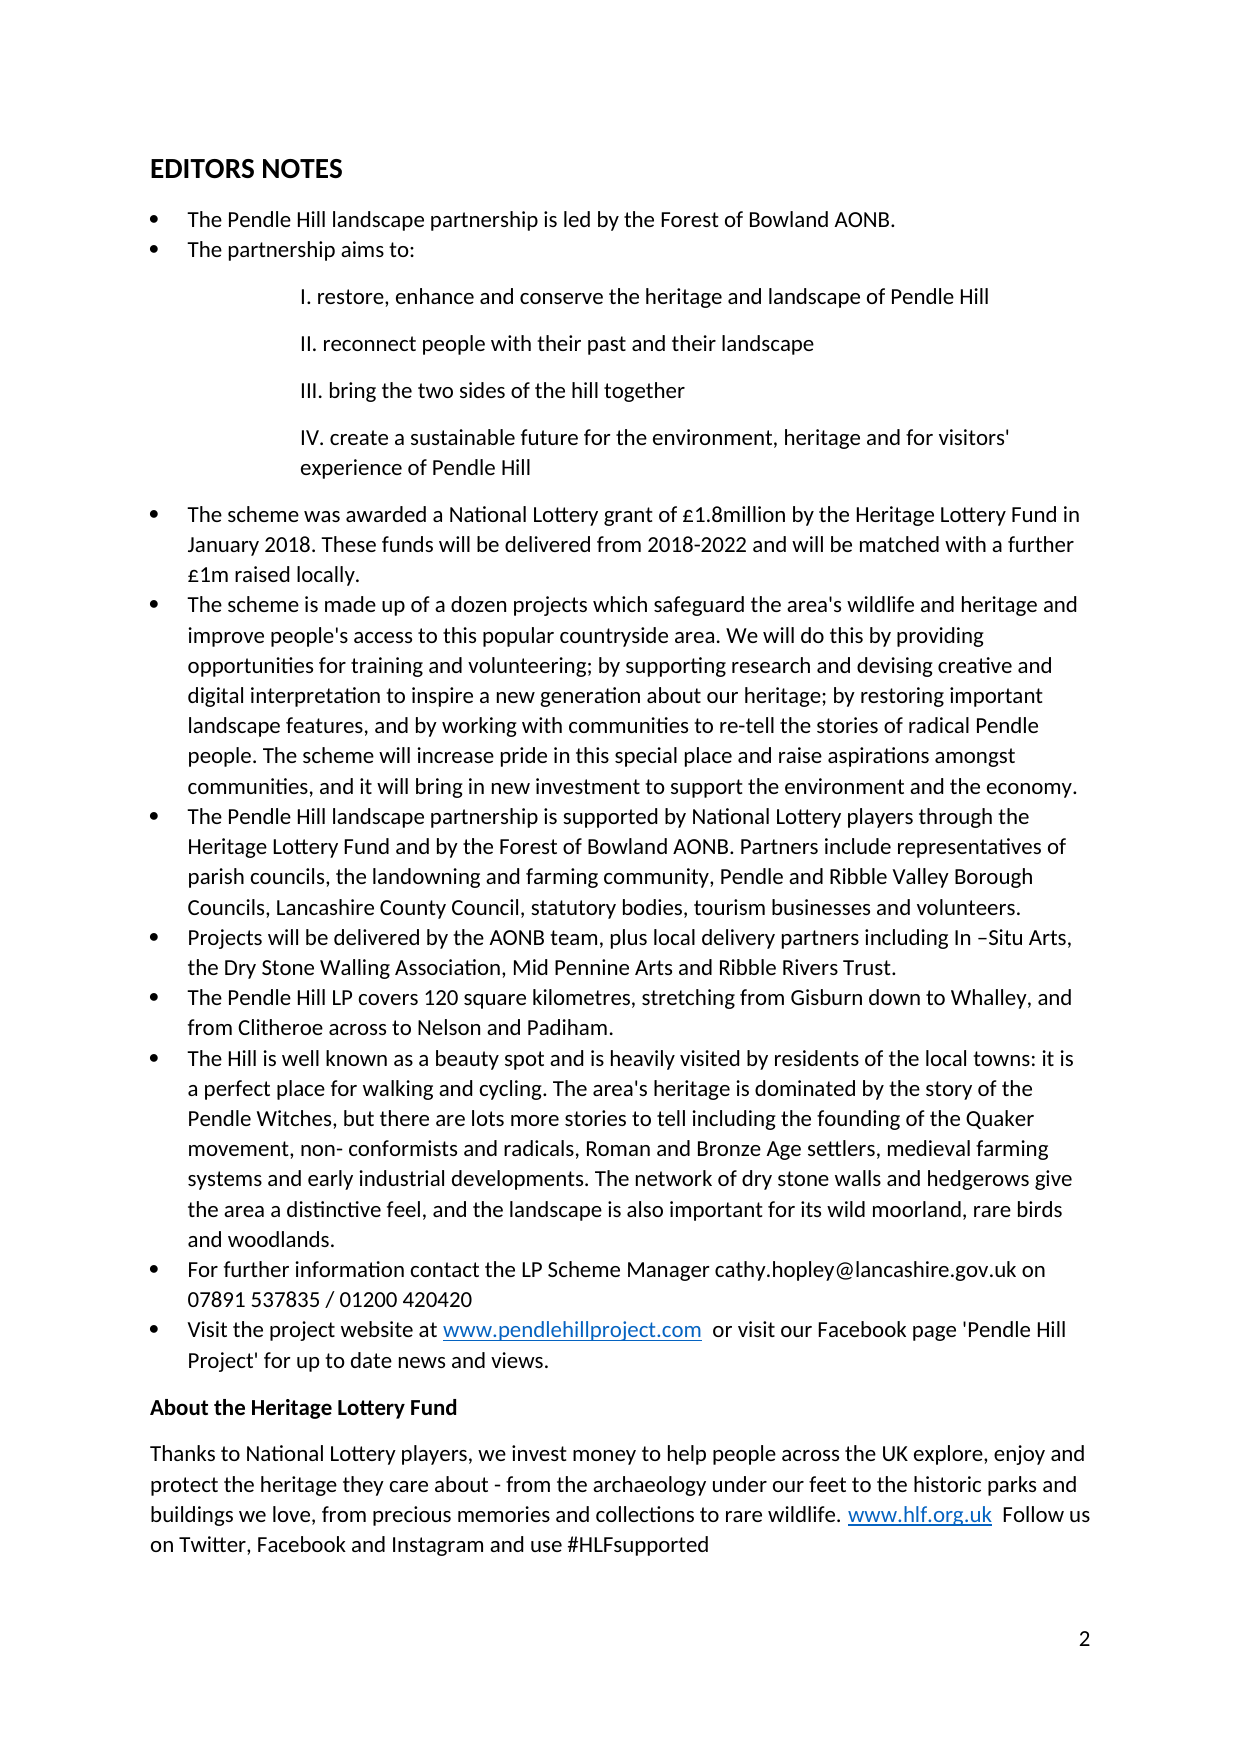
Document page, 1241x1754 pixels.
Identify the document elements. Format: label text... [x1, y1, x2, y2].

list Visit the project website at www.pendlehillproject.com or visit our Facebook page 'Pendle Hill Project' for up to date news and views. [150, 1316, 1090, 1374]
text EDITORS NOTES [150, 150, 1090, 186]
list The Pendle Hill landscape partnership is led by the Forest of Bowland AONB. [150, 205, 1090, 233]
list The partnership aims to: [150, 235, 1090, 263]
list The Hill is well known as a beauty spot and is heavily visited by residents of the local towns: it is a perfect place for walking and cycling. The area's heritage is dominated by the story of the Pendle Witches, but there are lots more stories to tell including the founding of the Quaker movement, non- conformists and radicals, Roman and Bronze Age settlers, medieval farming systems and early industrial developments. The network of dry stone walls and hedgerows give the area a distinctive feel, and the landscape is also important for its wild moorland, rare birds and woodlands. [150, 1044, 1090, 1253]
list The scheme is made up of a dozen projects which safeguard the area's wildlife and heritage and improve people's access to this popular countryside area. We will do this by providing opportunities for training and volunteering; by supporting research and devising creative and digital interpretation to inspire a new generation about our heritage; by restoring important landscape features, and by working with communities to re-tell the stories of radical Pendle people. The scheme will increase pride in this special place and raise aspirations amongst communities, and it will bring in new investment to support the environment and the economy. [150, 591, 1090, 800]
list For further information contact the LP Scheme Manager cathy.hopley@lancashire.gov.uk on 07891 537835 / 01200 420420 [150, 1255, 1090, 1313]
text Thanks to National Lottery players, we invest money to help people across the UK explore, enjoy and protect the heritage they care about - from the archaeology under our feet to the historic parks and buildings we love, from precious memories and collections to rare wildlife. www.hlf.org.uk Follow us on Twitter, Facebook and Instagram and use #HLFsupported [150, 1439, 1090, 1558]
list The Pendle Hill landscape partnership is supported by National Lottery players through the Heritage Lottery Fund and by the Forest of Bowland AONB. Partners include representatives of parish councils, the landowning and farming community, Pendle and Ribble Valley Borough Councils, Lancashire County Council, statutory bodies, tourism businesses and volunteers. [150, 802, 1090, 921]
text II. reconnect people with their past and their landscape [300, 329, 1090, 357]
list Projects will be delivered by the AONB team, plus local delivery partners including In –Situ Arts, the Dry Stone Walling Association, Mid Pennine Arts and Ribble Rivers Trust. [150, 923, 1090, 981]
list The Pendle Hill LP covers 120 square kilometres, stretching from Gisburn down to Whalley, and from Clitheroe across to Nelson and Padiham. [150, 983, 1090, 1041]
text I. restore, enhance and conserve the heritage and landscape of Pendle Hill [300, 282, 1090, 310]
list The scheme was awarded a National Lottery grant of £1.8million by the Heritage Lottery Fund in January 2018. These funds will be delivered from 2018-2022 and will be matched with a further £1m raised locally. [150, 500, 1090, 588]
text III. bring the two sides of the hill together [300, 376, 1090, 404]
text IV. create a sustainable future for the environment, heritage and for visitors' experience of Pendle Hill [300, 423, 1090, 481]
text About the Heritage Lottery Fund [150, 1393, 1090, 1421]
